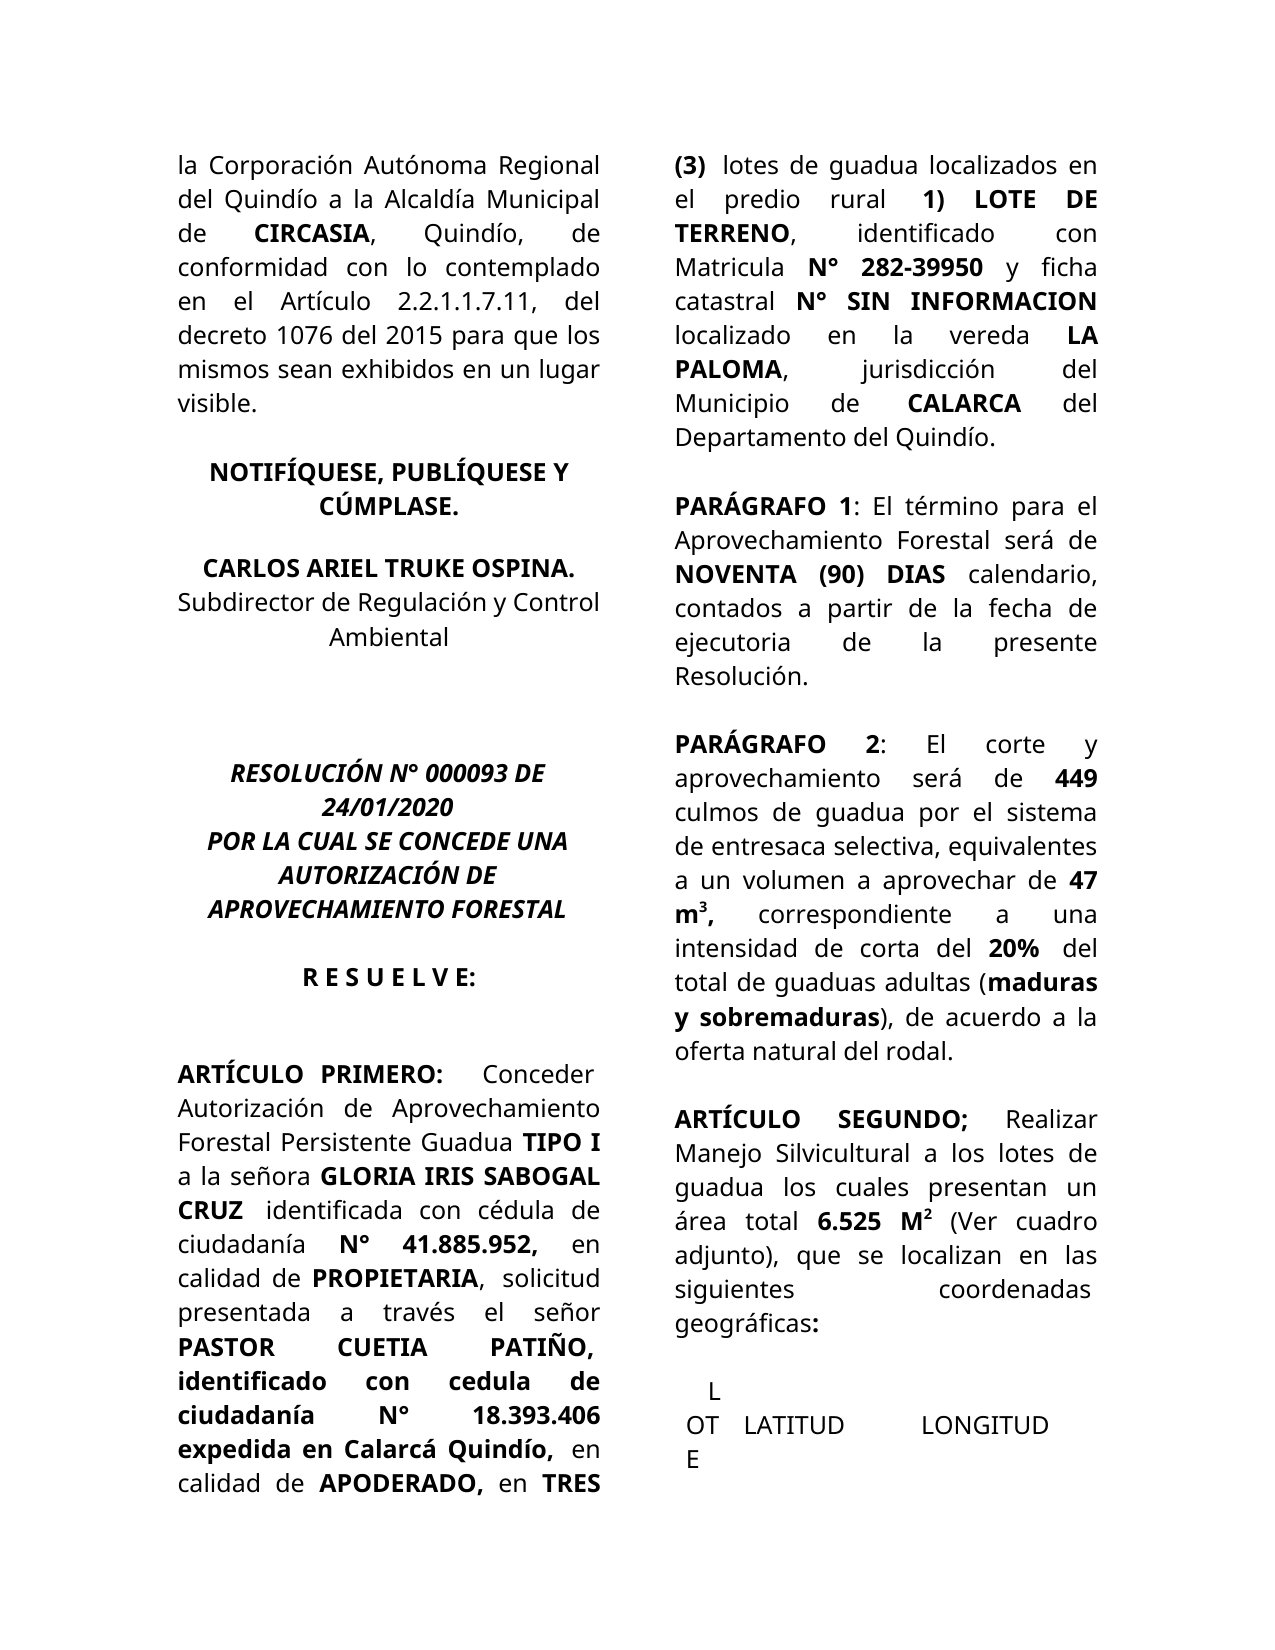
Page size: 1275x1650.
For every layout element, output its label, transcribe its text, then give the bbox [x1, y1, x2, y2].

text Subdirector de Regulación y Control Ambiental [177, 585, 601, 653]
subtitle R E S U E L V E: [177, 960, 601, 994]
text RESOLUCIÓN N° 000093 DE 24/01/2020 [177, 755, 601, 823]
text PARÁGRAFO 2: El corte y aprovechamiento será de 449 culmos de guadua por el sistema de entresaca selectiva, equivalentes a un volumen a aprovechar de 47 m3, correspondiente a una intensidad de corta del 20% del total de guaduas adultas (maduras y sobremaduras), de acuerdo a la oferta natural del rodal. [674, 727, 1098, 1067]
text NOTIFÍQUESE, PUBLÍQUESE Y CÚMPLASE. [177, 454, 601, 522]
text PARÁGRAFO 1: El término para el Aprovechamiento Forestal será de NOVENTA (90) DIAS calendario, contados a partir de la fecha de ejecutoria de la presente Resolución. [674, 488, 1098, 693]
text ARTÍCULO PRIMERO: Conceder Autorización de Aprovechamiento Forestal Persistente Guadua TIPO I a la señora GLORIA IRIS SABOGAL CRUZ identificada con cédula de ciudadanía N° 41.885.952, en calidad de PROPIETARIA, solicitud presentada a través el señor PASTOR CUETIA PATIÑO, identificado con cedula de ciudadanía N° 18.393.406 expedida en Calarcá Quindío, en calidad de APODERADO, en TRES (3) lotes de guadua localizados en el predio rural 1) LOTE DE TERRENO, identificado con Matricula N° 282-39950 y ficha catastral N° SIN INFORMACION localizado en la vereda LA PALOMA, jurisdicción del Municipio de CALARCA del Departamento del Quindío. [674, 148, 1098, 454]
text POR LA CUAL SE CONCEDE UNA AUTORIZACIÓN DE APROVECHAMIENTO FORESTAL [177, 823, 601, 926]
table_header LONGITUD [910, 1374, 1098, 1488]
text ARTÍCULO PRIMERO: Conceder Autorización de Aprovechamiento Forestal Persistente Guadua TIPO I a la señora GLORIA IRIS SABOGAL CRUZ identificada con cédula de ciudadanía N° 41.885.952, en calidad de PROPIETARIA, solicitud presentada a través el señor PASTOR CUETIA PATIÑO, identificado con cedula de ciudadanía N° 18.393.406 expedida en Calarcá Quindío, en calidad de APODERADO, en TRES (3) lotes de guadua localizados en el predio rural 1) LOTE DE TERRENO, identificado con Matricula N° 282-39950 y ficha catastral N° SIN INFORMACION localizado en la vereda LA PALOMA, jurisdicción del Municipio de CALARCA del Departamento del Quindío. [177, 1057, 601, 1499]
table_header LATITUD [732, 1374, 909, 1488]
table_header LOTE [674, 1374, 732, 1488]
text ARTÍCULO SEGUNDO; Realizar Manejo Silvicultural a los lotes de guadua los cuales presentan un área total 6.525 M2 (Ver cuadro adjunto), que se localizan en las siguientes coordenadas geográficas: [674, 1101, 1098, 1340]
text CARLOS ARIEL TRUKE OSPINA. [177, 551, 601, 585]
